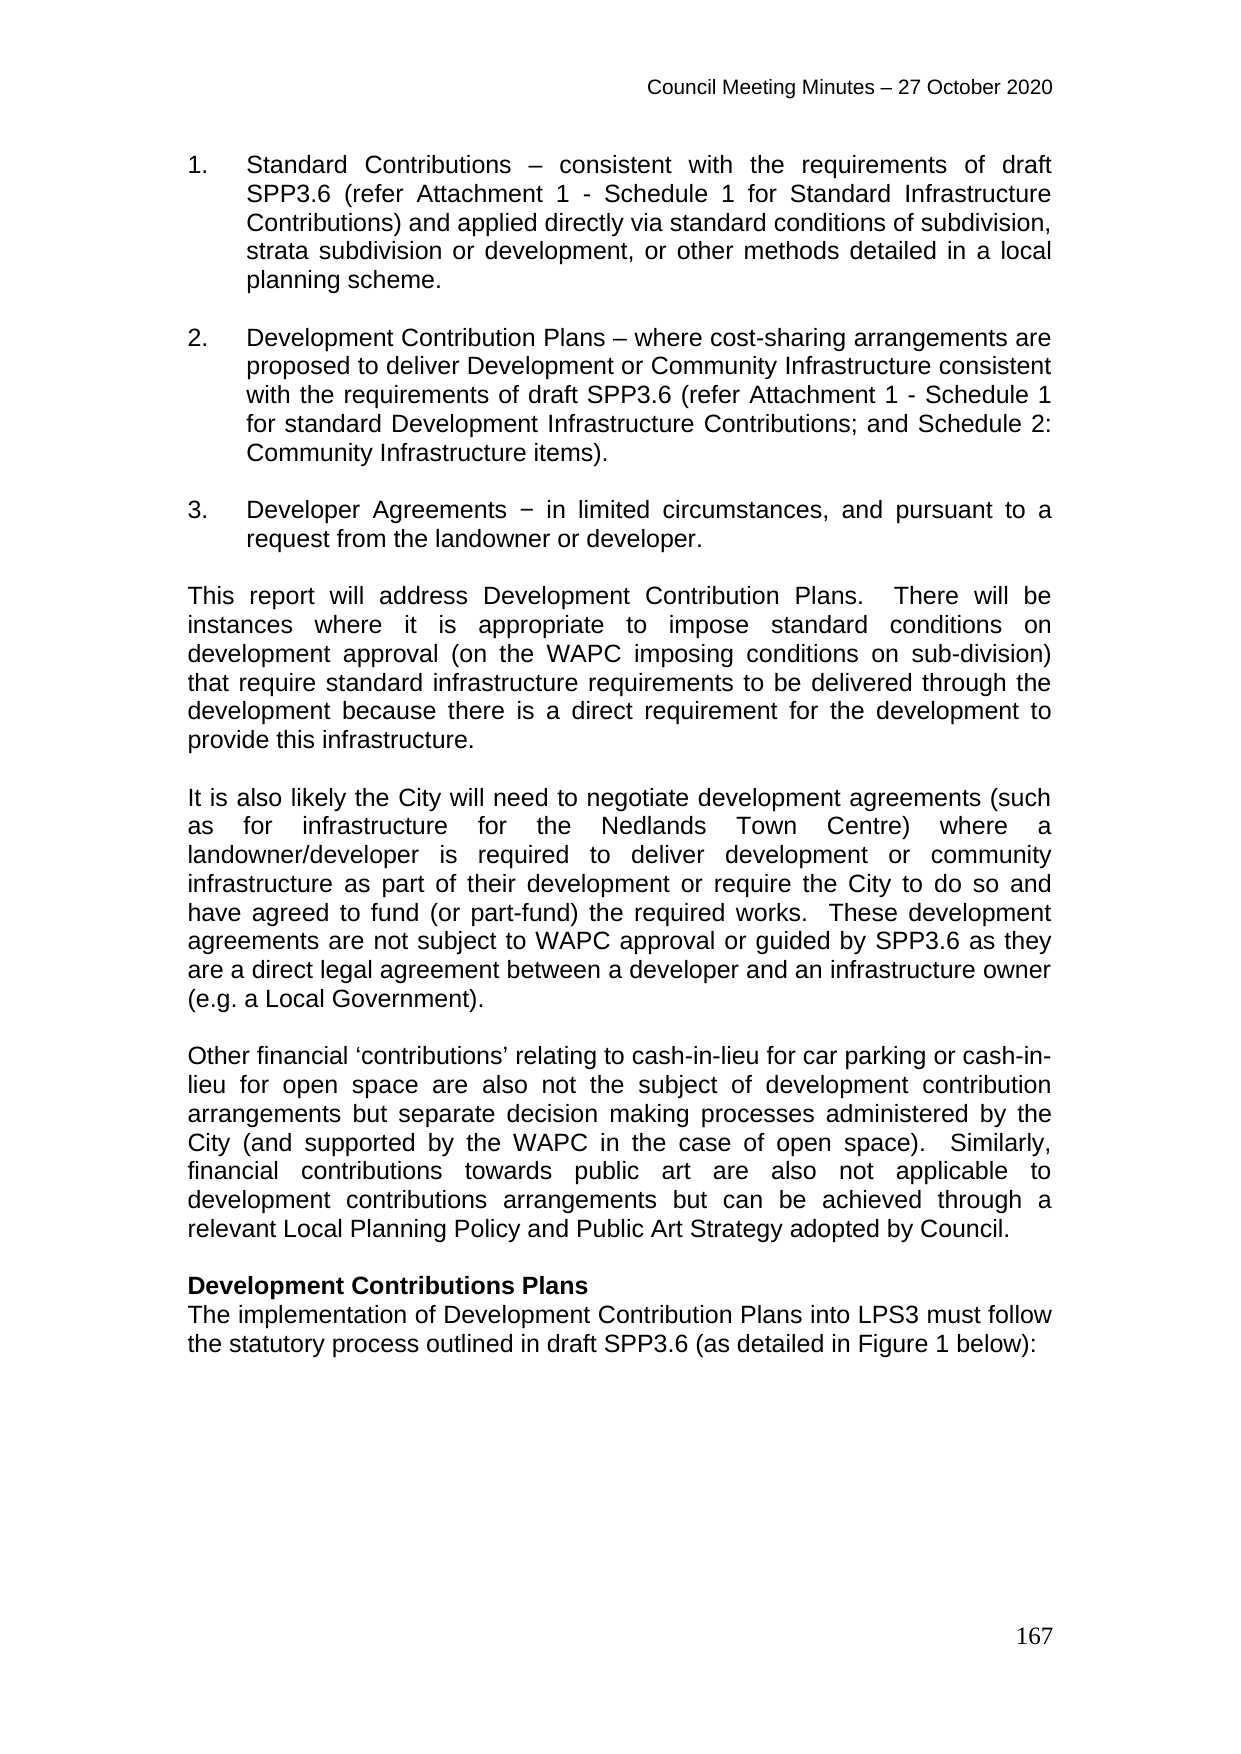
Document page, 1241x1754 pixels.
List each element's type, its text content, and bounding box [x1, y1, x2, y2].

list Developer Agreements − in limited circumstances, and pursuant to a request from the landowner or developer. [187, 495, 1053, 552]
list Standard Contributions – consistent with the requirements of draft SPP3.6 (refer Attachment 1 - Schedule 1 for Standard Infrastructure Contributions) and applied directly via standard conditions of subdivision, strata subdivision or development, or other methods detailed in a local planning scheme. [187, 150, 1053, 294]
text This report will address Development Contribution Plans. There will be instances where it is appropriate to impose standard conditions on development approval (on the WAPC imposing conditions on sub-division) that require standard infrastructure requirements to be delivered through the development because there is a direct requirement for the development to provide this infrastructure. [187, 581, 1053, 754]
text Other financial ‘contributions’ relating to cash-in-lieu for car parking or cash-in-lieu for open space are also not the subject of development contribution arrangements but separate decision making processes administered by the City (and supported by the WAPC in the case of open space). Similarly, financial contributions towards public art are also not applicable to development contributions arrangements but can be achieved through a relevant Local Planning Policy and Public Art Strategy adopted by Council. [187, 1041, 1053, 1242]
list Development Contribution Plans – where cost-sharing arrangements are proposed to deliver Development or Community Infrastructure consistent with the requirements of draft SPP3.6 (refer Attachment 1 - Schedule 1 for standard Development Infrastructure Contributions; and Schedule 2: Community Infrastructure items). [187, 322, 1053, 466]
text Development Contributions Plans [187, 1271, 1053, 1300]
text It is also likely the City will need to negotiate development agreements (such as for infrastructure for the Nedlands Town Centre) where a landowner/developer is required to deliver development or community infrastructure as part of their development or require the City to do so and have agreed to fund (or part-fund) the required works. These development agreements are not subject to WAPC approval or guided by SPP3.6 as they are a direct legal agreement between a developer and an infrastructure owner (e.g. a Local Government). [187, 782, 1053, 1012]
text The implementation of Development Contribution Plans into LPS3 must follow the statutory process outlined in draft SPP3.6 (as detailed in Figure 1 below): [187, 1300, 1053, 1357]
